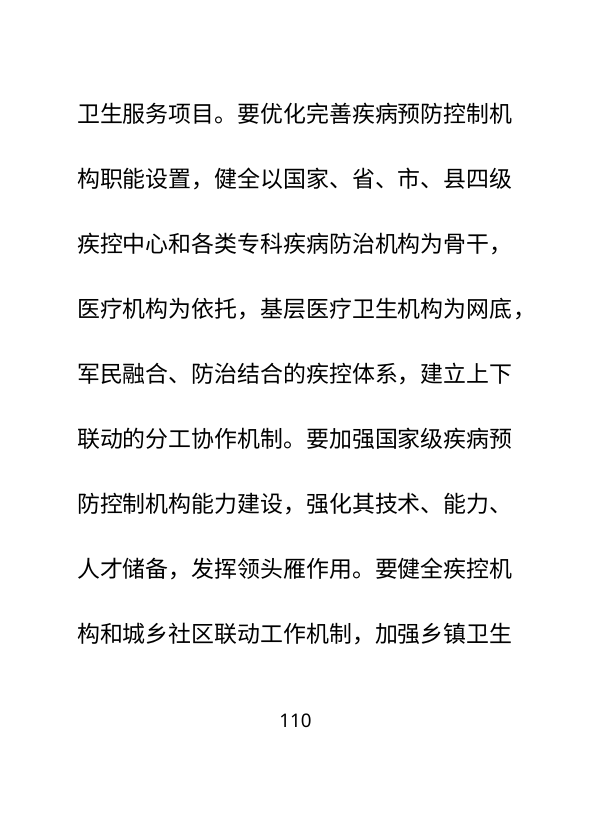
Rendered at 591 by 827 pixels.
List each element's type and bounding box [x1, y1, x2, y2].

text [77, 80, 514, 665]
